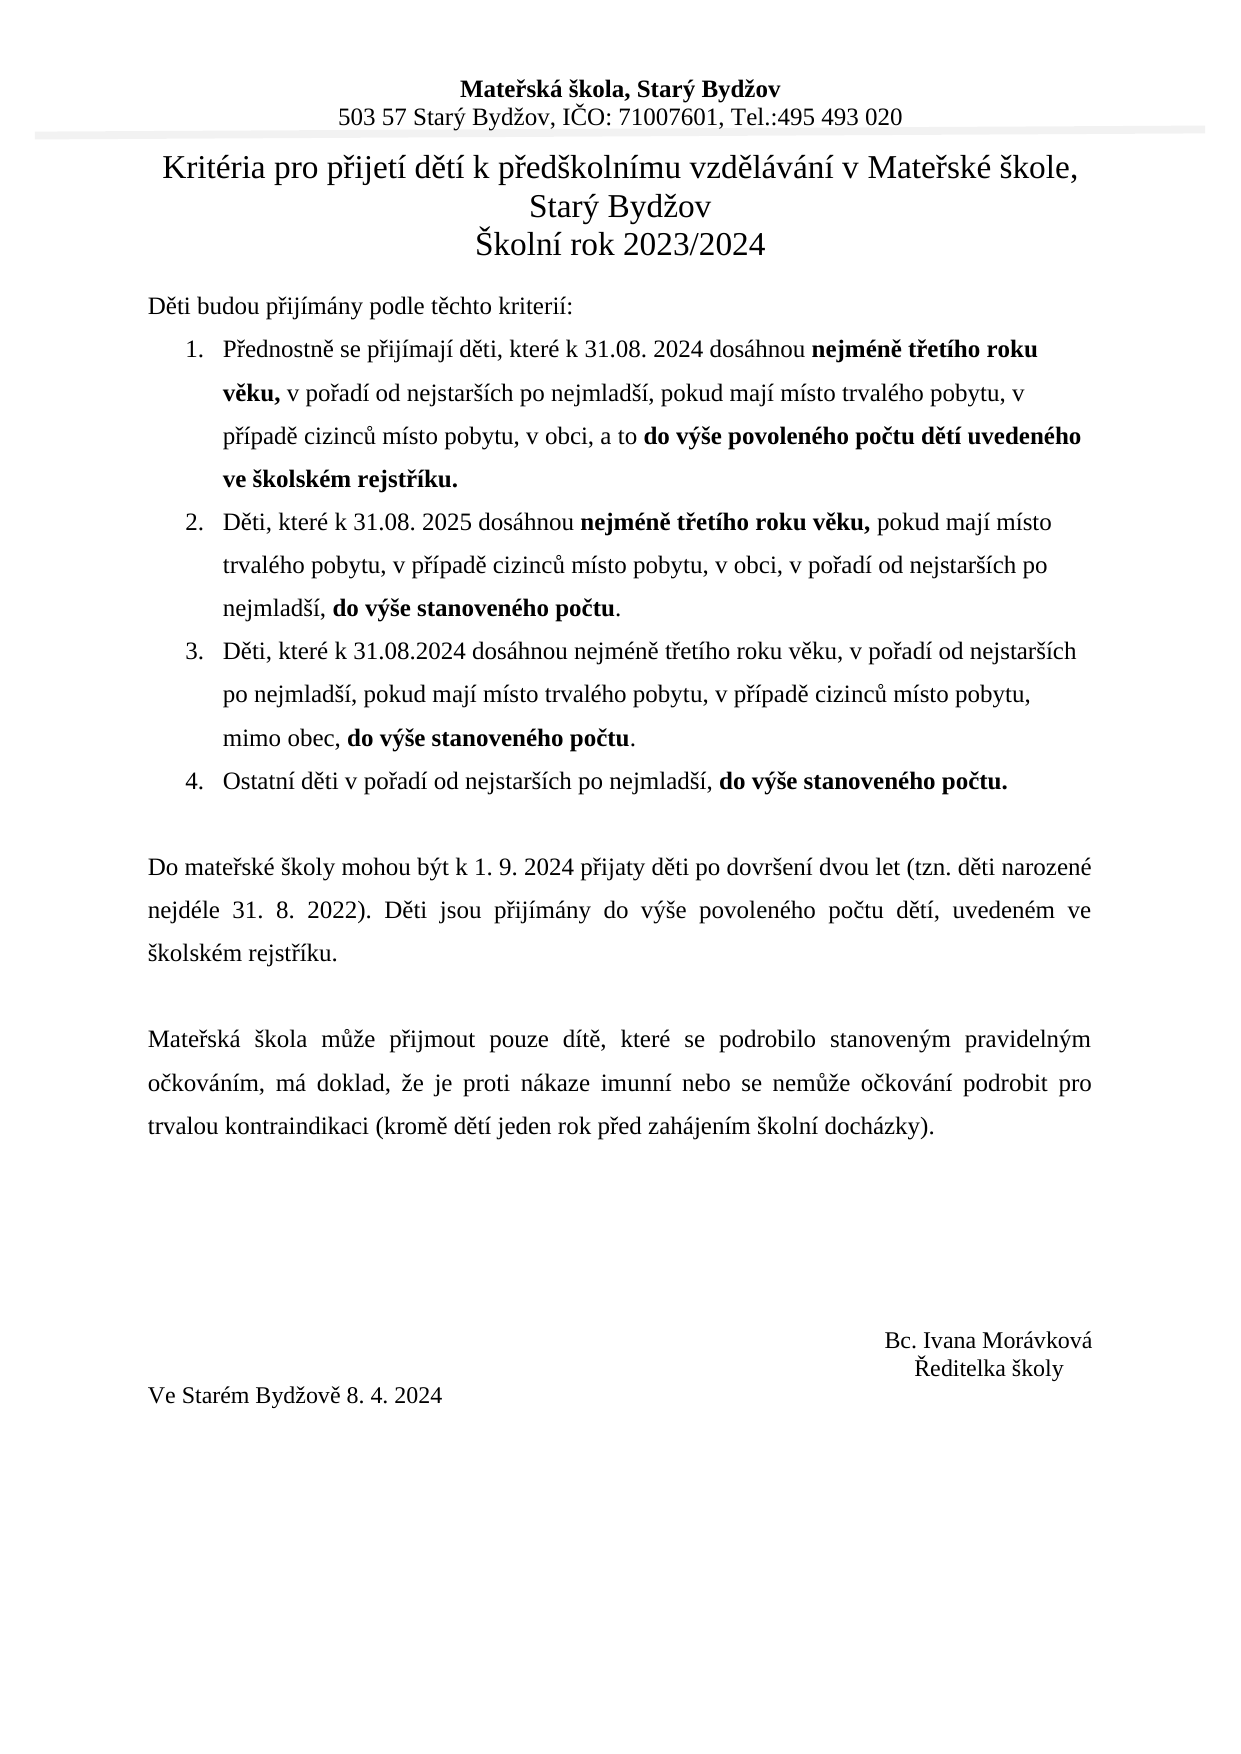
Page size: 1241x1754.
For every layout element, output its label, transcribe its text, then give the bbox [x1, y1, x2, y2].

text Školní rok 2023/2024 [148, 224, 1093, 263]
text Kritéria pro přijetí dětí k předškolnímu vzdělávání v Mateřské škole, Starý Bydžov [148, 148, 1093, 224]
text Ve Starém Bydžově 8. 4. 2024 [148, 1382, 1093, 1409]
text Ředitelka školy [811, 1354, 1093, 1382]
list Přednostně se přijímají děti, které k 31.08. 2024 dosáhnou nejméně třetího roku věku, v pořadí od nejstarších po nejmladší, pokud mají místo trvalého pobytu, v případě cizinců místo pobytu, v obci, a to do výše povoleného počtu dětí uvedeného ve školském rejstříku. [185, 334, 1093, 493]
list Ostatní děti v pořadí od nejstarších po nejmladší, do výše stanoveného počtu. [185, 766, 1093, 794]
text Bc. Ivana Morávková [148, 1326, 1093, 1354]
text Do mateřské školy mohou být k 1. 9. 2024 přijaty děti po dovršení dvou let (tzn. děti narozené nejdéle 31. 8. 2022). Děti jsou přijímány do výše povoleného počtu dětí, uvedeném ve školském rejstříku. [148, 852, 1093, 967]
list Děti, které k 31.08.2024 dosáhnou nejméně třetího roku věku, v pořadí od nejstarších po nejmladší, pokud mají místo trvalého pobytu, v případě cizinců místo pobytu, mimo obec, do výše stanoveného počtu. [185, 636, 1093, 751]
list Děti, které k 31.08. 2025 dosáhnou nejméně třetího roku věku, pokud mají místo trvalého pobytu, v případě cizinců místo pobytu, v obci, v pořadí od nejstarších po nejmladší, do výše stanoveného počtu. [185, 507, 1093, 622]
text Mateřská škola může přijmout pouze dítě, které se podrobilo stanoveným pravidelným očkováním, má doklad, že je proti nákaze imunní nebo se nemůže očkování podrobit pro trvalou kontraindikaci (kromě dětí jeden rok před zahájením školní docházky). [148, 1024, 1093, 1139]
text Děti budou přijímány podle těchto kriterií: [148, 291, 1093, 320]
